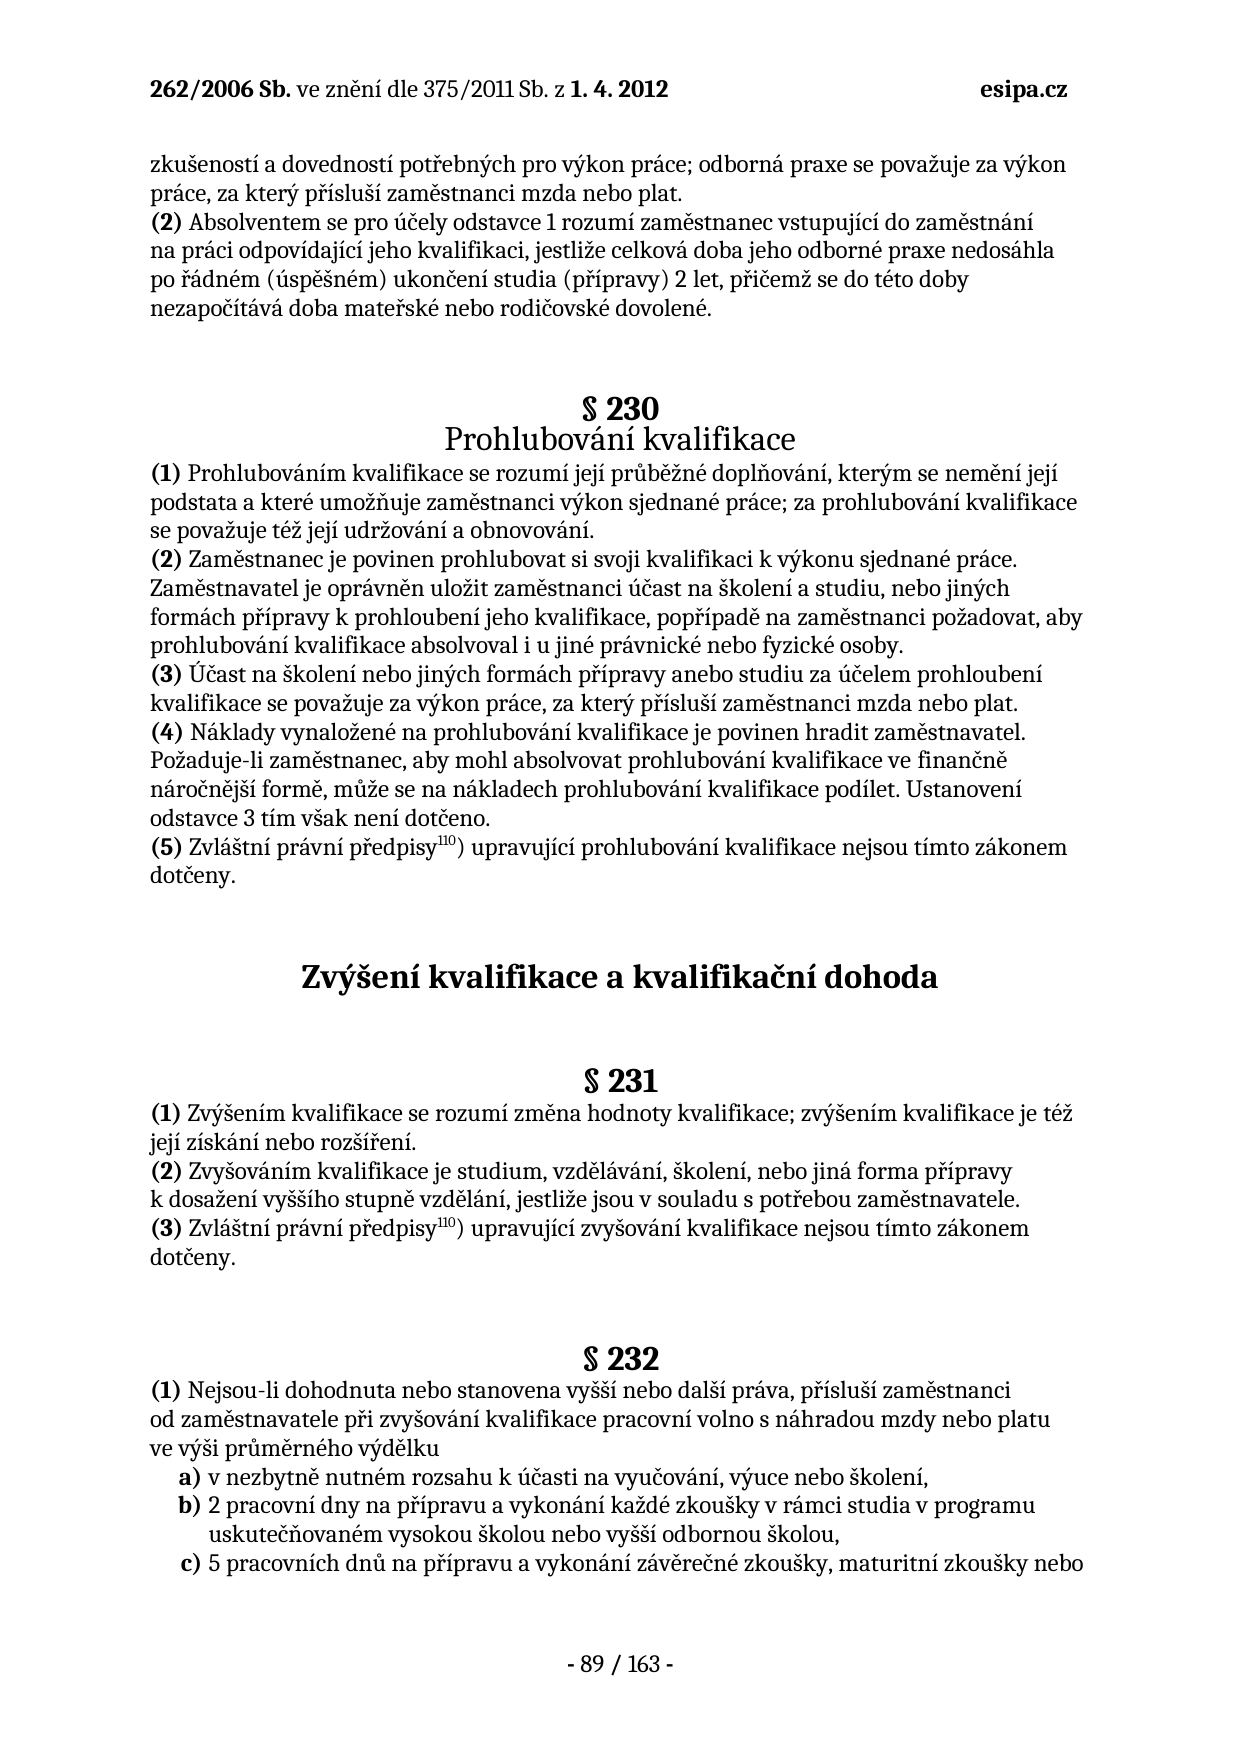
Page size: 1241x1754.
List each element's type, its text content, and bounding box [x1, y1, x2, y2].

text (4) Náklady vynaložené na prohlubování kvalifikace je povinen hradit zaměstnavatel. Požaduje-li zaměstnanec, aby mohl absolvovat prohlubování kvalifikace ve finančně náročnější formě, může se na nákladech prohlubování kvalifikace podílet. Ustanovení odstavce 3 tím však není dotčeno. [150, 717, 1090, 832]
text (2) Zaměstnanec je povinen prohlubovat si svoji kvalifikaci k výkonu sjednané práce. Zaměstnavatel je oprávněn uložit zaměstnanci účast na školení a studiu, nebo jiných formách přípravy k prohloubení jeho kvalifikace, popřípadě na zaměstnanci požadovat, aby prohlubování kvalifikace absolvoval i u jiné právnické nebo fyzické osoby. [150, 545, 1090, 660]
subtitle § 232 [150, 1344, 1090, 1376]
text (1) Prohlubováním kvalifikace se rozumí její průběžné doplňování, kterým se nemění její podstata a které umožňuje zaměstnanci výkon sjednané práce; za prohlubování kvalifikace se považuje též její udržování a obnovování. [150, 459, 1090, 545]
subtitle § 231 [150, 1067, 1090, 1099]
text (1) Zvýšením kvalifikace se rozumí změna hodnoty kvalifikace; zvýšením kvalifikace je též její získání nebo rozšíření. [150, 1099, 1090, 1157]
text b) 2 pracovní dny na přípravu a vykonání každé zkoušky v rámci studia v programu uskutečňovaném vysokou školou nebo vyšší odbornou školou, [150, 1491, 1090, 1549]
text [150, 150, 1090, 207]
text (3) Zvláštní právní předpisy110) upravující zvyšování kvalifikace nejsou tímto zákonem dotčeny. [150, 1214, 1090, 1272]
text (2) Absolventem se pro účely odstavce 1 rozumí zaměstnanec vstupující do zaměstnání na práci odpovídající jeho kvalifikaci, jestliže celková doba jeho odborné praxe nedosáhla po řádném (úspěšném) ukončení studia (přípravy) 2 let, přičemž se do této doby nezapočítává doba mateřské nebo rodičovské dovolené. [150, 207, 1090, 322]
text (2) Zvyšováním kvalifikace je studium, vzdělávání, školení, nebo jiná forma přípravy k dosažení vyššího stupně vzdělání, jestliže jsou v souladu s potřebou zaměstnavatele. [150, 1157, 1090, 1214]
text (3) Účast na školení nebo jiných formách přípravy anebo studiu za účelem prohloubení kvalifikace se považuje za výkon práce, za který přísluší zaměstnanci mzda nebo plat. [150, 660, 1090, 717]
text (5) Zvláštní právní předpisy110) upravující prohlubování kvalifikace nejsou tímto zákonem dotčeny. [150, 832, 1090, 890]
subtitle § 230 -Prohlubování kvalifikace [150, 395, 1090, 459]
subtitle Zvýšení kvalifikace a kvalifikační dohoda [150, 963, 1090, 994]
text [150, 1549, 1090, 1577]
text (1) Nejsou-li dohodnuta nebo stanovena vyšší nebo další práva, přísluší zaměstnanci od zaměstnavatele při zvyšování kvalifikace pracovní volno s náhradou mzdy nebo platu ve výši průměrného výdělku [150, 1376, 1090, 1462]
text a) v nezbytně nutném rozsahu k účasti na vyučování, výuce nebo školení, [150, 1462, 1090, 1491]
